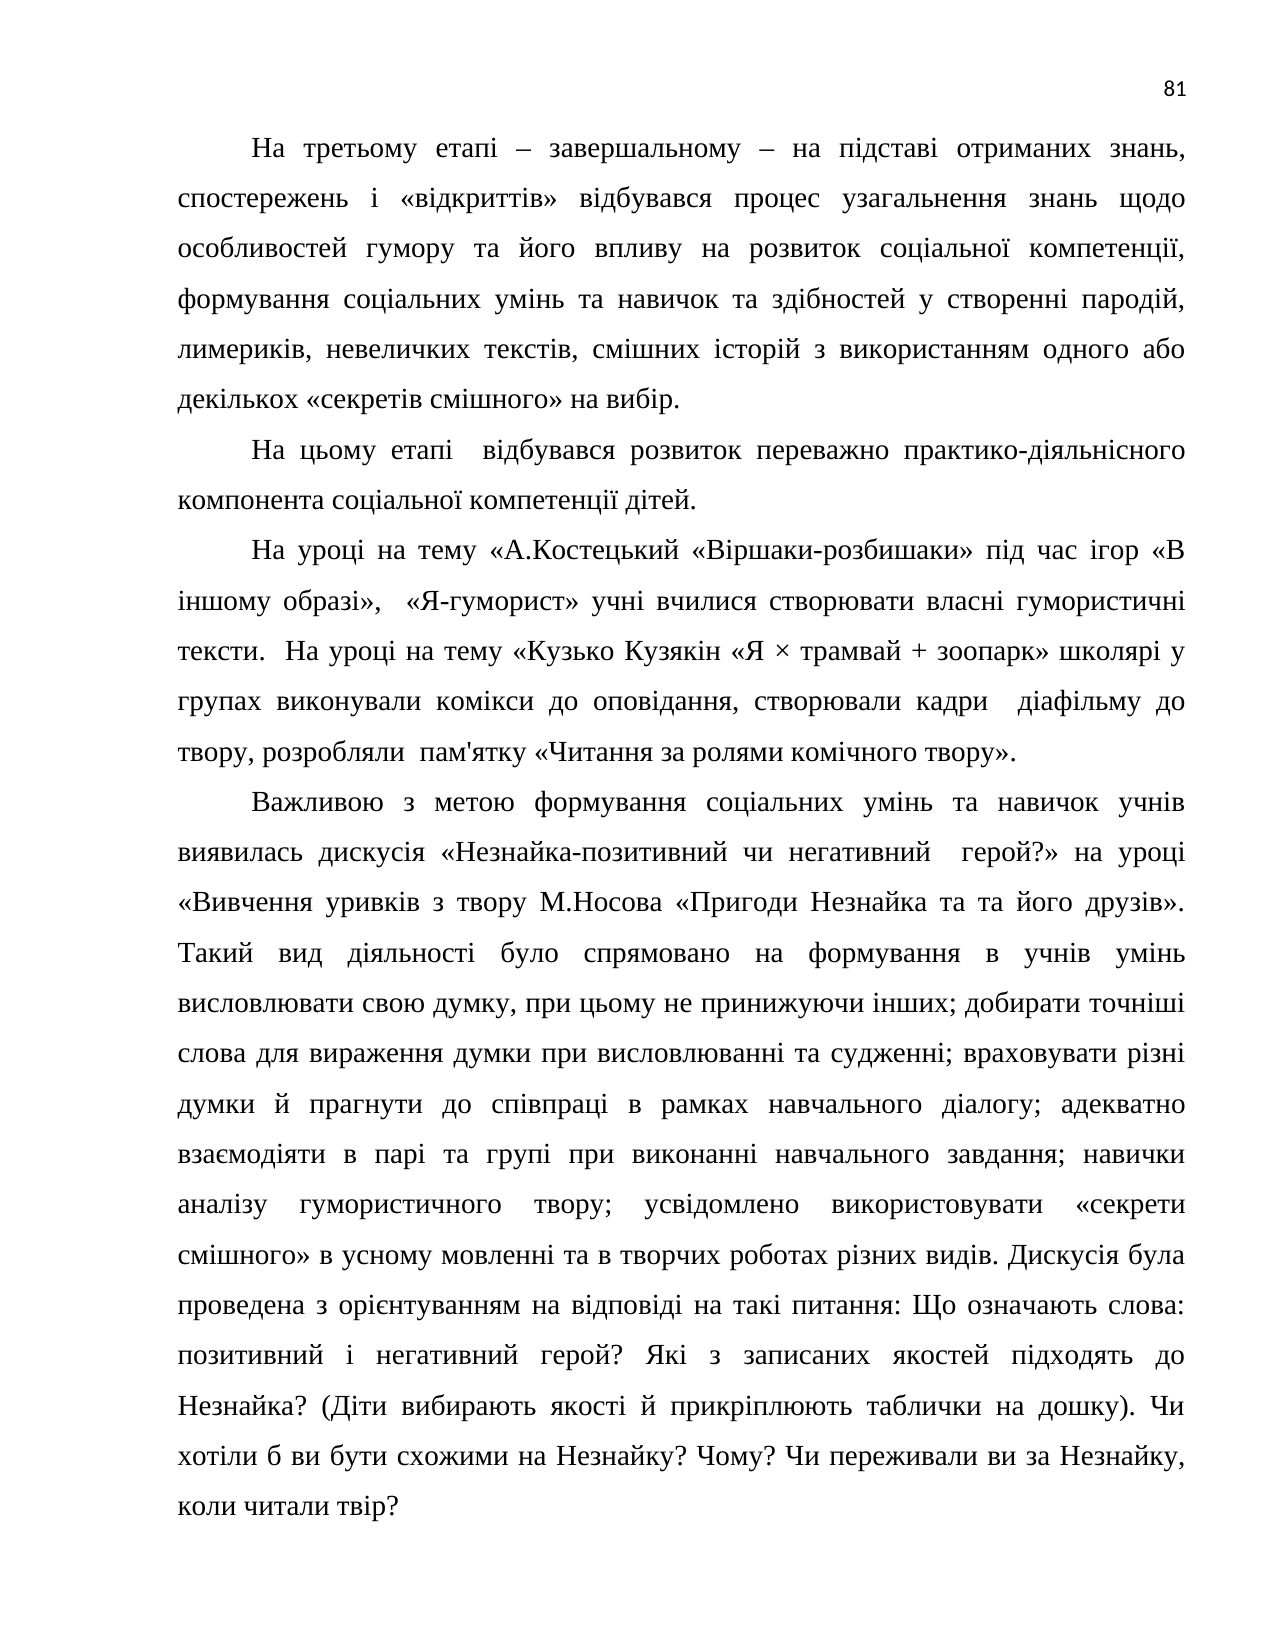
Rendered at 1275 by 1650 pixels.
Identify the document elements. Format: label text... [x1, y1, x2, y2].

text На уроці на тему «А.Костецький «Віршаки-розбишаки» під час ігор «В іншому образі», «Я-гуморист» учні вчилися створювати власні гумористичні тексти. На уроці на тему «Кузько Кузякін «Я × трамвай + зоопарк» школярі у групах виконували комікси до оповідання, створювали кадри діафільму до твору, розробляли пам'ятку «Читання за ролями комічного твору». [177, 532, 1186, 767]
text Важливою з метою формування соціальних умінь та навичок учнів виявилась дискусія «Незнайка-позитивний чи негативний герой?» на уроці «Вивчення уривків з твору М.Носова «Пригоди Незнайка та та його друзів». Такий вид діяльності було спрямовано на формування в учнів умінь висловлювати свою думку, при цьому не принижуючи інших; добирати точніші слова для вираження думки при висловлюванні та судженні; враховувати різні думки й прагнути до співпраці в рамках навчального діалогу; адекватно взаємодіяти в парі та групі при виконанні навчального завдання; навички аналізу гумористичного твору; усвідомлено використовувати «секрети смішного» в усному мовленні та в творчих роботах різних видів. Дискусія була проведена з орієнтуванням на відповіді на такі питання: Що означають слова: позитивний і негативний герой? Які з записаних якостей підходять до Незнайка? (Діти вибирають якості й прикріплюють таблички на дошку). Чи хотіли б ви бути схожими на Незнайку? Чому? Чи переживали ви за Незнайку, коли читали твір? [177, 784, 1186, 1522]
text На цьому етапі відбувався розвиток переважно практико-діяльнісного компонента соціальної компетенції дітей. [177, 432, 1186, 516]
text На третьому етапі – завершальному – на підставі отриманих знань, спостережень і «відкриттів» відбувався процес узагальнення знань щодо особливостей гумору та його впливу на розвиток соціальної компетенції, формування соціальних умінь та навичок та здібностей у створенні пародій, лимериків, невеличких текстів, смішних історій з використанням одного або декількох «секретів смішного» на вибір. [177, 130, 1186, 415]
